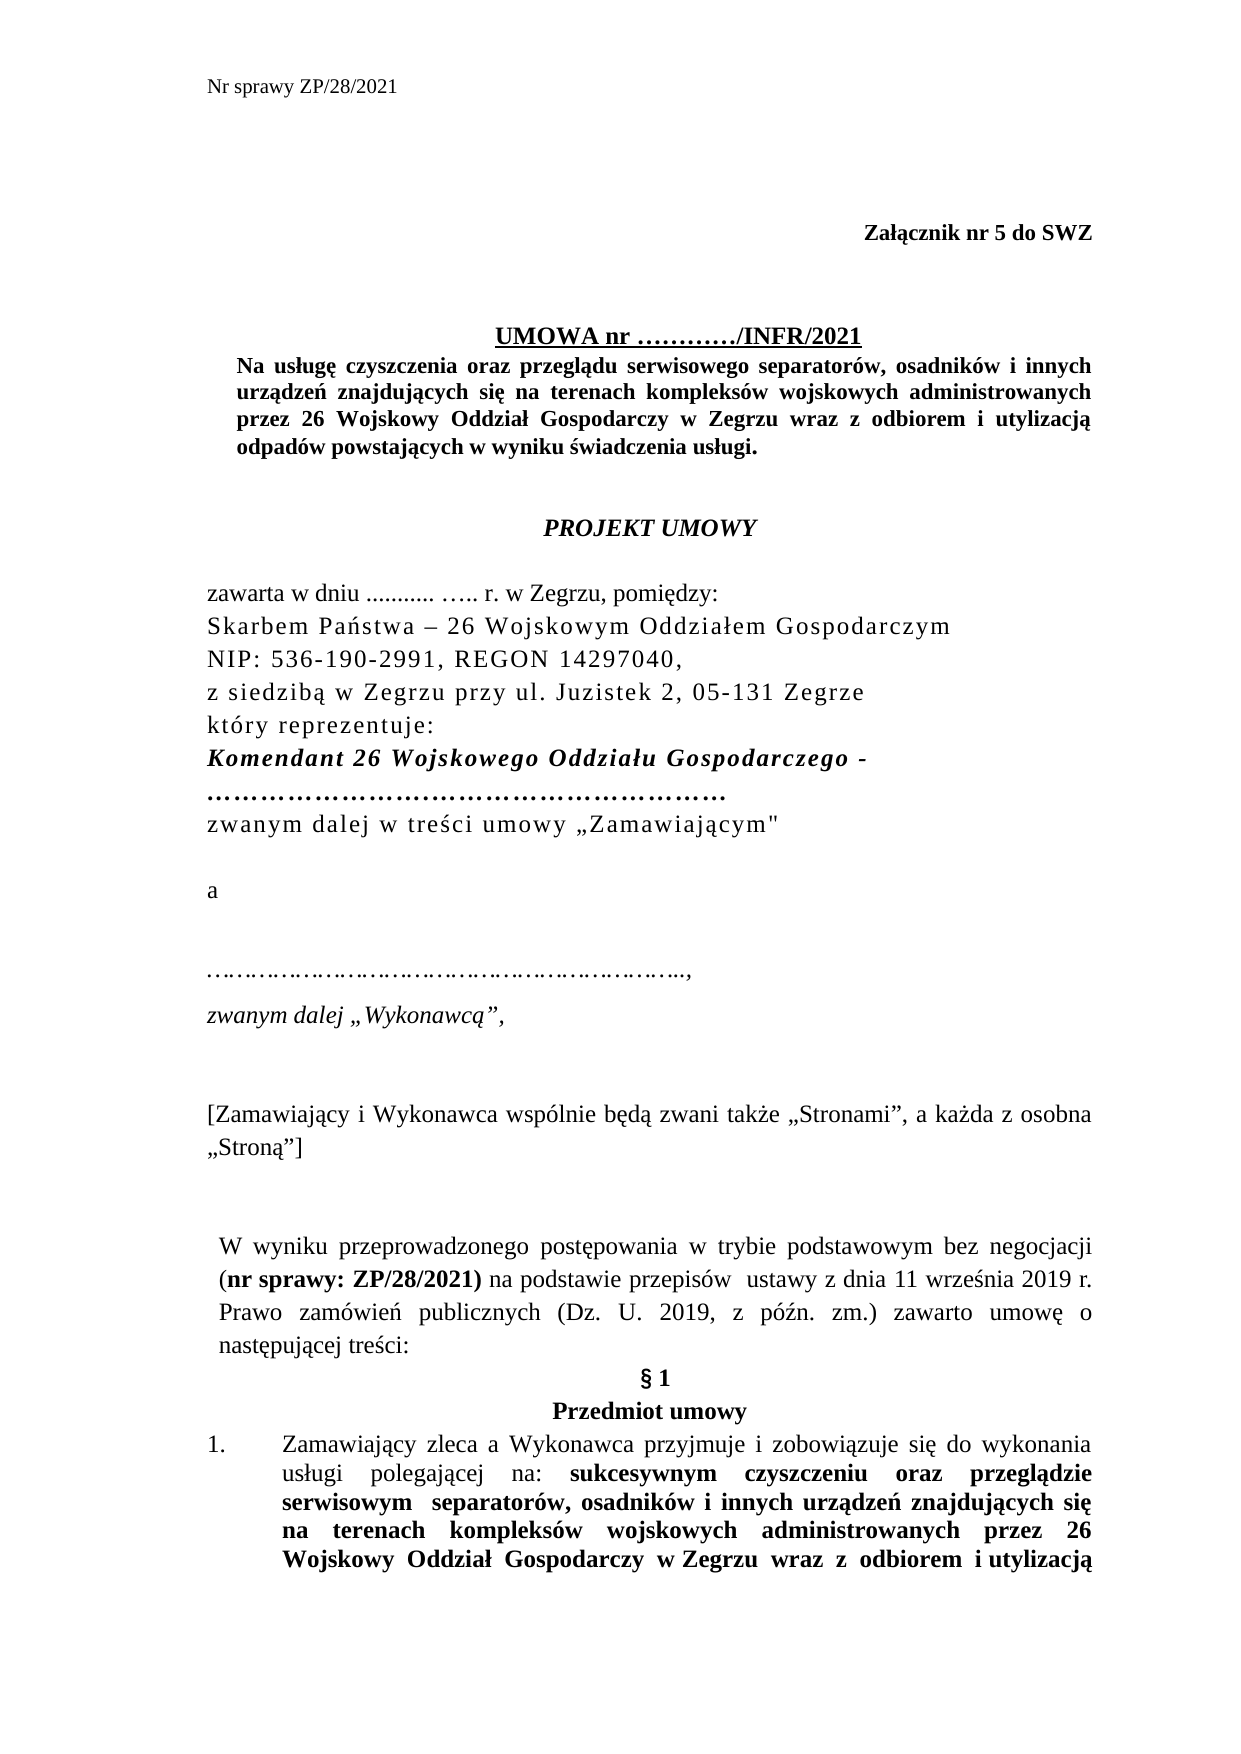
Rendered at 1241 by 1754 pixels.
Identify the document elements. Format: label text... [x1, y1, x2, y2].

text PROJEKT UMOWY [207, 508, 1092, 543]
subtitle UMOWA nr …………/INFR/2021 [294, 316, 1062, 352]
text zwanym dalej „Wykonawcą”, [207, 1000, 1092, 1028]
title Komendant 26 Wojskowego Oddziału Gospodarczego - …………………….…………………………… [207, 743, 1092, 805]
text ……………………………………………………….., [207, 954, 1092, 983]
text a [207, 876, 1092, 904]
text [Zamawiający i Wykonawca wspólnie będą zwani także „Stronami”, a każda z osobna „Stroną”] [207, 1099, 1092, 1161]
title z siedzibą w Zegrzu przy ul. Juzistek 2, 05-131 Zegrze [207, 677, 1092, 706]
title Skarbem Państwa – 26 Wojskowym Oddziałem Gospodarczym [207, 611, 1092, 640]
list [207, 1429, 1092, 1573]
text Załącznik nr 5 do SWZ [207, 219, 1092, 246]
title NIP: 536-190-2991, REGON 14297040, [207, 644, 1092, 673]
text Na usługę czyszczenia oraz przeglądu serwisowego separatorów, osadników i innych urządzeń znajdujących się na terenach kompleksów wojskowych administrowanych przez 26 Wojskowy Oddział Gospodarczy w Zegrzu wraz z odbiorem i utylizacją odpadów powstających w wyniku świadczenia usługi. [236, 352, 1092, 460]
title zwanym dalej w treści umowy „Zamawiającym" [207, 809, 1092, 838]
text zawarta w dniu ........... ….. r. w Zegrzu, pomiędzy: [207, 578, 1092, 607]
text W wyniku przeprowadzonego postępowania w trybie podstawowym bez negocjacji (nr sprawy: ZP/28/2021) na podstawie przepisów ustawy z dnia 11 września 2019 r. Prawo zamówień publicznych (Dz. U. 2019, z późn. zm.) zawarto umowę o następującej treści: [218, 1231, 1092, 1359]
text 1 [218, 1363, 1092, 1392]
text Przedmiot umowy [207, 1396, 1092, 1425]
title który reprezentuje: [207, 711, 1092, 739]
